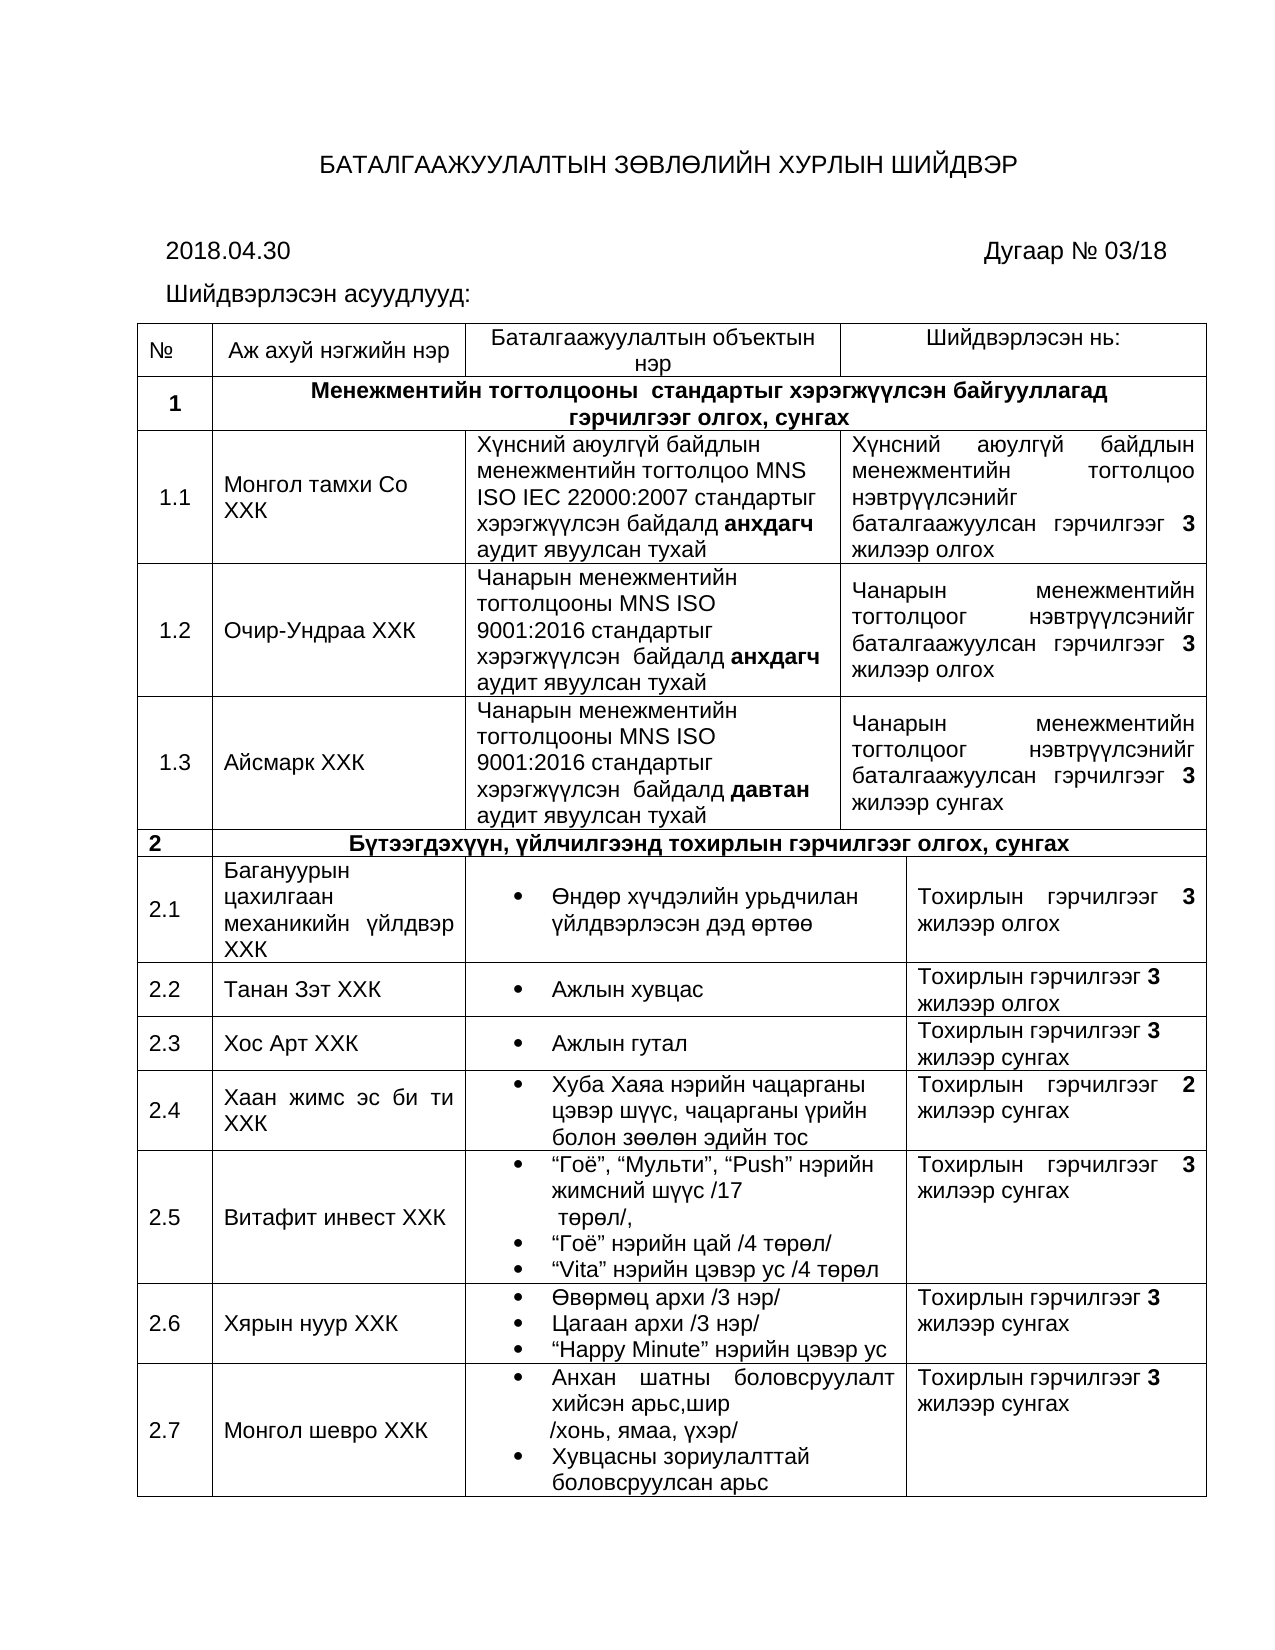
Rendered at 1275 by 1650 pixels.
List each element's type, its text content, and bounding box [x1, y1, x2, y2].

table_cell Монгол тамхи Со ХХК [213, 431, 465, 563]
table_cell Монгол шевро ХХК [213, 1364, 465, 1496]
table_cell 2.7 [138, 1364, 212, 1496]
table_cell Айсмарк ХХК [213, 697, 465, 828]
table_cell 2.5 [138, 1151, 212, 1283]
table_cell Хуба Хаяа нэрийн чацарганы цэвэр шүүс, чацарганы үрийн болон зөөлөн эдийн тос [466, 1071, 906, 1150]
table_cell 2.1 [138, 857, 212, 962]
table_cell 1.2 [138, 564, 212, 696]
table_cell Тохирлын гэрчилгээг 3 жилээр сунгах [907, 1017, 1206, 1070]
table_cell 2.2 [138, 963, 212, 1016]
table_cell Чанарын менежментийн тогтолцоог нэвтрүүлсэнийг баталгаажуулсан гэрчилгээг 3 жилээр олгох [841, 564, 1206, 696]
table_cell Тохирлын гэрчилгээг 2 жилээр сунгах [907, 1071, 1206, 1150]
table_cell Витафит инвест ХХК [213, 1151, 465, 1283]
table_cell 1.1 [138, 431, 212, 563]
table_cell Менежментийн тогтолцооны стандартыг хэрэгжүүлсэн байгууллагад гэрчилгээг олгох, сунгах [213, 377, 1206, 430]
table_cell 2.4 [138, 1071, 212, 1150]
table_header Аж ахуй нэгжийн нэр [213, 324, 465, 376]
table_header Шийдвэрлэсэн нь: [841, 324, 1206, 376]
table_cell Тохирлын гэрчилгээг 3 жилээр олгох [907, 963, 1206, 1016]
table_cell Өвөрмөц архи /3 нэр/ Цагаан архи /3 нэр/ “Happy Minute” нэрийн цэвэр ус [466, 1284, 906, 1363]
table_cell Хос Арт ХХК [213, 1017, 465, 1070]
table_cell Тохирлын гэрчилгээг 3 жилээр сунгах [907, 1284, 1206, 1363]
table_cell Танан Зэт ХХК [213, 963, 465, 1016]
table_cell 1 [138, 377, 212, 430]
table_cell 1.3 [138, 697, 212, 828]
table_cell Ажлын гутал [466, 1017, 906, 1070]
table_cell 2 [138, 830, 212, 856]
table_cell Ажлын хувцас [466, 963, 906, 1016]
table_header Баталгаажуулалтын объектын нэр [466, 324, 840, 376]
table_cell Очир-Ундраа ХХК [213, 564, 465, 696]
table_cell Чанарын менежментийн тогтолцоог нэвтрүүлсэнийг баталгаажуулсан гэрчилгээг 3 жилээр сунгах [841, 697, 1206, 828]
table_cell Багануурын цахилгаан механикийн үйлдвэр ХХК [213, 857, 465, 962]
table_cell Тохирлын гэрчилгээг 3 жилээр сунгах [907, 1151, 1206, 1283]
table_cell Хаан жимс эс би ти ХХК [213, 1071, 465, 1150]
table_cell Чанарын менежментийн тогтолцооны MNS ISO 9001:2016 стандартыг хэрэгжүүлсэн байдалд давтан аудит явуулсан тухай [466, 697, 840, 828]
text 2018.04.30 Дугаар № 03/18 [165, 236, 1172, 265]
table_cell Хүнсний аюулгүй байдлын менежментийн тогтолцоо MNS ISO IEC 22000:2007 стандартыг хэрэгжүүлсэн байдалд анхдагч аудит явуулсан тухай [466, 431, 840, 563]
table_cell Хүнсний аюулгүй байдлын менежментийн тогтолцоо нэвтрүүлсэнийг баталгаажуулсан гэрчилгээг 3 жилээр олгох [841, 431, 1206, 563]
table_cell Өндөр хүчдэлийн урьдчилан үйлдвэрлэсэн дэд өртөө [466, 857, 906, 962]
table_cell “Гоё”, “Мульти”, “Push” нэрийн жимсний шүүс /17 төрөл/, “Гоё” нэрийн цай /4 төрөл/ “Vita” нэрийн цэвэр ус /4 төрөл [466, 1151, 906, 1283]
table_cell Тохирлын гэрчилгээг 3 жилээр олгох [907, 857, 1206, 962]
table_header № [138, 324, 212, 376]
table_cell 2.3 [138, 1017, 212, 1070]
table_cell Чанарын менежментийн тогтолцооны MNS ISO 9001:2016 стандартыг хэрэгжүүлсэн байдалд анхдагч аудит явуулсан тухай [466, 564, 840, 696]
table_cell Бүтээгдэхүүн, үйлчилгээнд тохирлын гэрчилгээг олгох, сунгах [213, 830, 1206, 856]
table_cell Анхан шатны боловсруулалт хийсэн арьс,шир /хонь, ямаа, үхэр/ Хувцасны зориулалттай боловсруулсан арьс [466, 1364, 906, 1496]
text Шийдвэрлэсэн асуудлууд: [165, 279, 1172, 308]
table_cell 2.6 [138, 1284, 212, 1363]
text БАТАЛГААЖУУЛАЛТЫН ЗӨВЛӨЛИЙН ХУРЛЫН ШИЙДВЭР [165, 150, 1172, 179]
table_cell Хярын нуур ХХК [213, 1284, 465, 1363]
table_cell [907, 1364, 1206, 1496]
